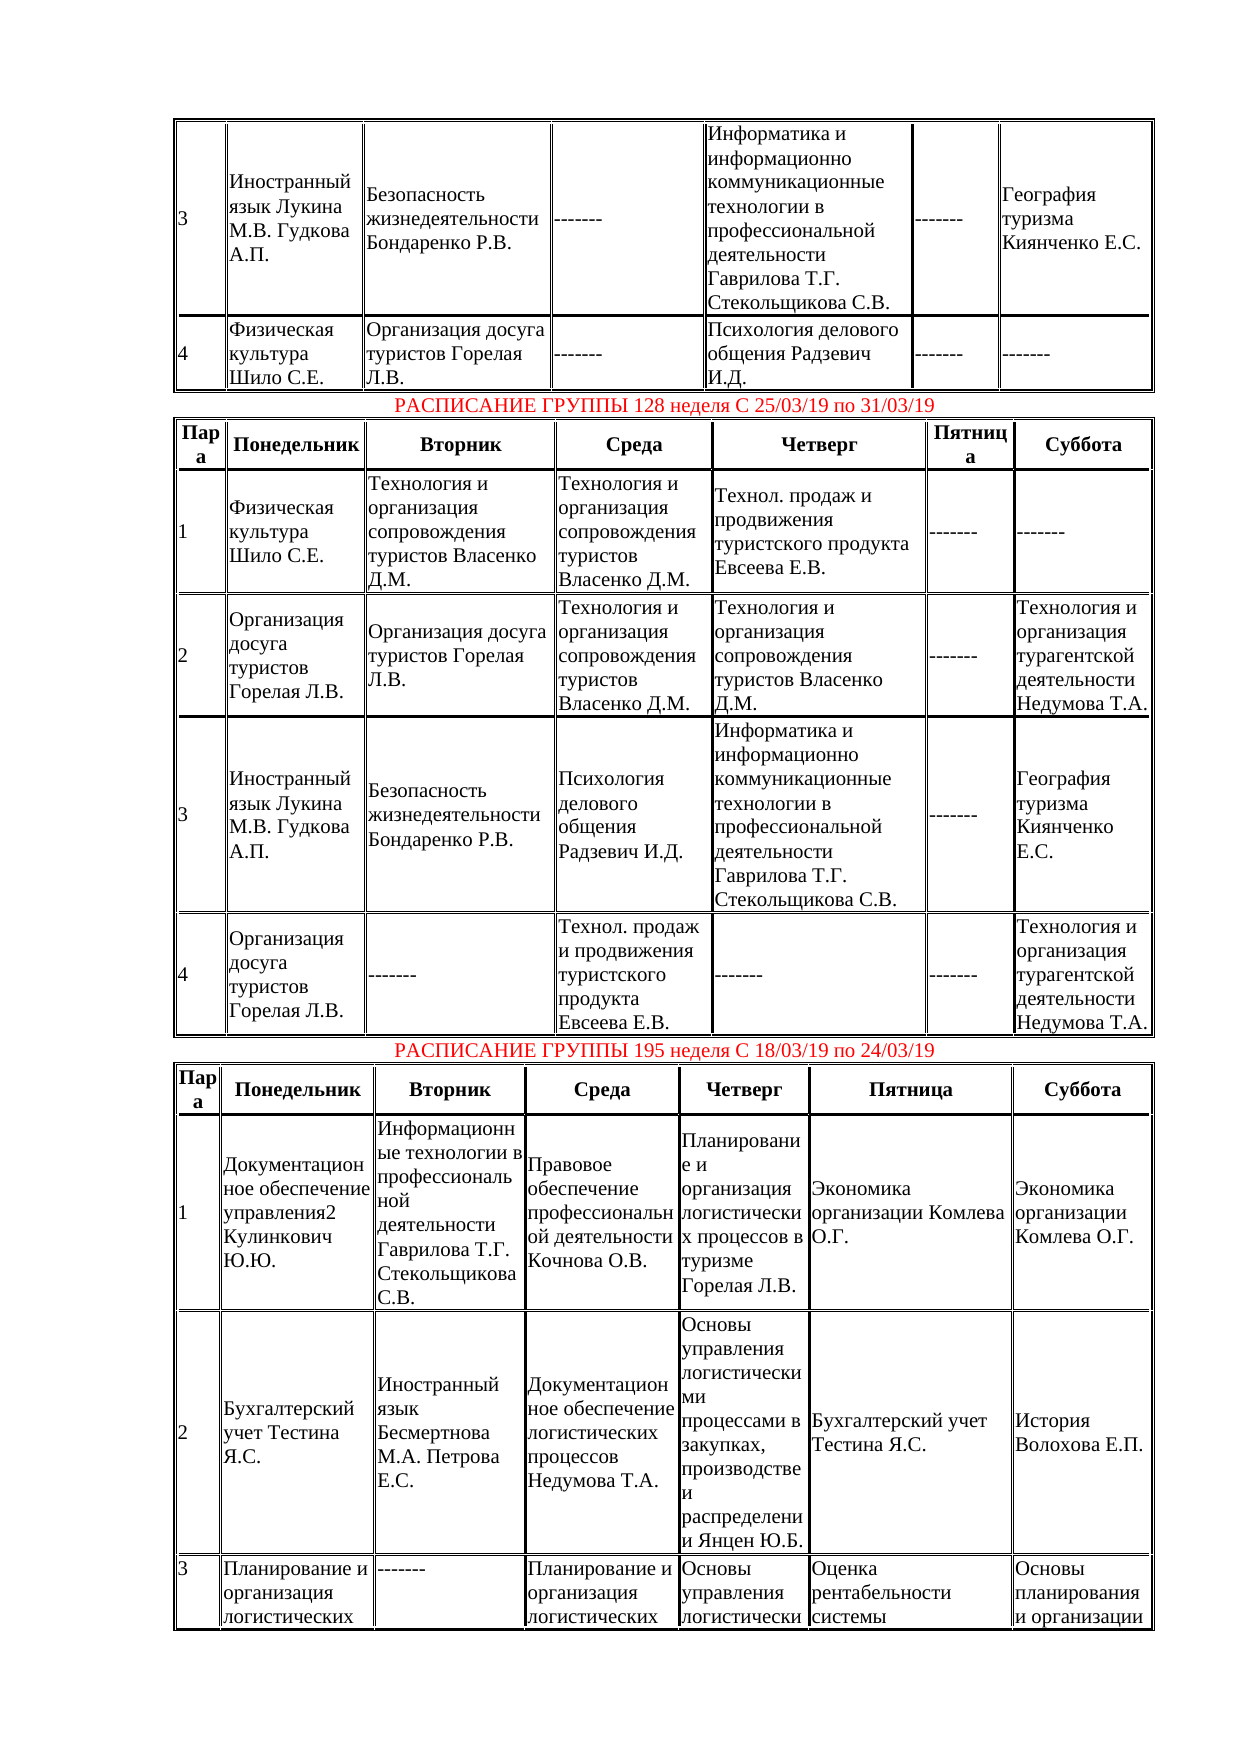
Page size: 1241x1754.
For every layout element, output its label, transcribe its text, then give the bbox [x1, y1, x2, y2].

table_cell ------- [927, 914, 1014, 1034]
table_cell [221, 1556, 375, 1628]
table_cell 4 [175, 911, 227, 1034]
table_cell География туризма Киянченко Е.С. [1000, 122, 1151, 314]
table_cell Организация досуга туристов Горелая Л.В. [227, 914, 366, 1034]
table_cell 2 [177, 591, 225, 715]
table_cell Технология и организация турагентской деятельности Недумова Т.А. [1014, 911, 1153, 1034]
table_cell Организация досуга туристов Горелая Л.В. [364, 317, 551, 389]
table_cell Информационные технологии в профессиональной деятельности Гаврилова Т.Г. Стекольщикова С.В. [376, 1116, 524, 1309]
table_cell ------- [928, 471, 1013, 591]
table_header Среда [525, 1063, 679, 1113]
table_header Пятница [809, 1065, 1013, 1113]
table_cell ------- [1000, 314, 1151, 389]
table_cell Психология делового общения Радзевич И.Д. [557, 718, 711, 911]
table_cell Безопасность жизнедеятельности Бондаренко Р.В. [367, 718, 554, 911]
table_cell 3 [177, 122, 227, 314]
table_cell Технол. продаж и продвижения туристского продукта Евсеева Е.В. [556, 914, 712, 1034]
table_header Суббота [1014, 420, 1151, 468]
table_cell Документационное обеспечение управления2 Кулинкович Ю.Ю. [222, 1116, 373, 1309]
table_cell Организация досуга туристов Горелая Л.В. [367, 595, 554, 715]
table_header Среда [556, 418, 712, 468]
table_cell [679, 1556, 809, 1628]
table_cell Иностранный язык Лукина М.В. Гудкова А.П. [228, 718, 364, 911]
table_header Пара [177, 420, 227, 468]
table_cell Экономика организации Комлева О.Г. [811, 1116, 1011, 1309]
table_cell Правовое обеспечение профессиональной деятельности Кочнова О.В. [527, 1116, 678, 1309]
table_cell ------- [912, 122, 999, 314]
table_cell География туризма Киянченко Е.С. [1016, 715, 1151, 911]
table_cell Технология и организация сопровождения туристов Власенко Д.М. [557, 595, 711, 715]
table_cell Информатика и информационно коммуникационные технологии в профессиональной деятельности Гаврилова Т.Г. Стекольщикова С.В. [705, 122, 912, 314]
table_cell Технол. продаж и продвижения туристского продукта Евсеева Е.В. [714, 471, 925, 591]
table_cell Физическая культура Шило С.Е. [228, 471, 364, 591]
table_cell Безопасность жизнедеятельности Бондаренко Р.В. [364, 122, 551, 314]
table_cell ------- [551, 120, 705, 314]
table_cell Технология и организация сопровождения туристов Власенко Д.М. [557, 471, 711, 591]
table_cell 1 [175, 468, 225, 591]
table_cell ------- [928, 595, 1013, 715]
table_cell ------- [375, 1556, 525, 1628]
table_header Понедельник [221, 1065, 375, 1113]
table_cell История Волохова Е.П. [1013, 1309, 1153, 1552]
table_cell Физическая культура Шило С.Е. [227, 317, 364, 389]
table_header Понедельник [227, 420, 366, 468]
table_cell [809, 1556, 1013, 1628]
table_cell 2 [175, 1309, 221, 1552]
table_cell Технология и организация турагентской деятельности Недумова Т.А. [1016, 591, 1152, 715]
table_cell Информатика и информационно коммуникационные технологии в профессиональной деятельности Гаврилова Т.Г. Стекольщикова С.В. [714, 718, 925, 911]
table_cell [525, 1556, 679, 1628]
table_header Пятница [927, 418, 1014, 468]
table_header Пара [177, 1065, 221, 1113]
table_cell ------- [712, 914, 927, 1034]
table_cell Планирование и организация логистических процессов в туризме Горелая Л.В. [681, 1116, 808, 1309]
table_cell 1 [175, 1113, 219, 1309]
table_header Четверг [712, 420, 927, 468]
table_cell ------- [366, 914, 556, 1034]
table_cell ------- [912, 317, 999, 389]
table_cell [1013, 1553, 1152, 1628]
table_cell Психология делового общения Радзевич И.Д. [705, 317, 912, 389]
table_cell Основы управления логистическими процессами в закупках, производстве и распределении Янцен Ю.Б. [681, 1312, 808, 1552]
table_cell Бухгалтерский учет Тестина Я.С. [222, 1312, 373, 1552]
text РАСПИСАНИЕ ГРУППЫ 128 неделя C 25/03/19 по 31/03/19 [177, 393, 1152, 417]
text РАСПИСАНИЕ ГРУППЫ 195 неделя C 18/03/19 по 24/03/19 [177, 1038, 1152, 1062]
table_header Вторник [366, 420, 556, 468]
table_header Вторник [375, 1063, 525, 1113]
table_cell 4 [177, 314, 227, 389]
table_cell 3 [177, 1553, 221, 1628]
table_cell Экономика организации Комлева О.Г. [1014, 1113, 1153, 1309]
table_cell ------- [1016, 468, 1153, 591]
table_cell Технология и организация сопровождения туристов Власенко Д.М. [714, 595, 925, 715]
table_header Суббота [1013, 1065, 1151, 1113]
table_cell Иностранный язык Бесмертнова М.А. Петрова Е.С. [376, 1312, 524, 1552]
table_cell ------- [928, 718, 1013, 911]
table_cell Документационное обеспечение логистических процессов Недумова Т.А. [527, 1312, 678, 1552]
table_cell 3 [177, 715, 225, 911]
table_cell ------- [551, 314, 705, 389]
table_header Четверг [679, 1063, 809, 1113]
table_cell Организация досуга туристов Горелая Л.В. [228, 595, 364, 715]
table_cell Технология и организация сопровождения туристов Власенко Д.М. [367, 471, 554, 591]
table_cell Бухгалтерский учет Тестина Я.С. [811, 1312, 1011, 1552]
table_cell Иностранный язык Лукина М.В. Гудкова А.П. [227, 122, 364, 314]
